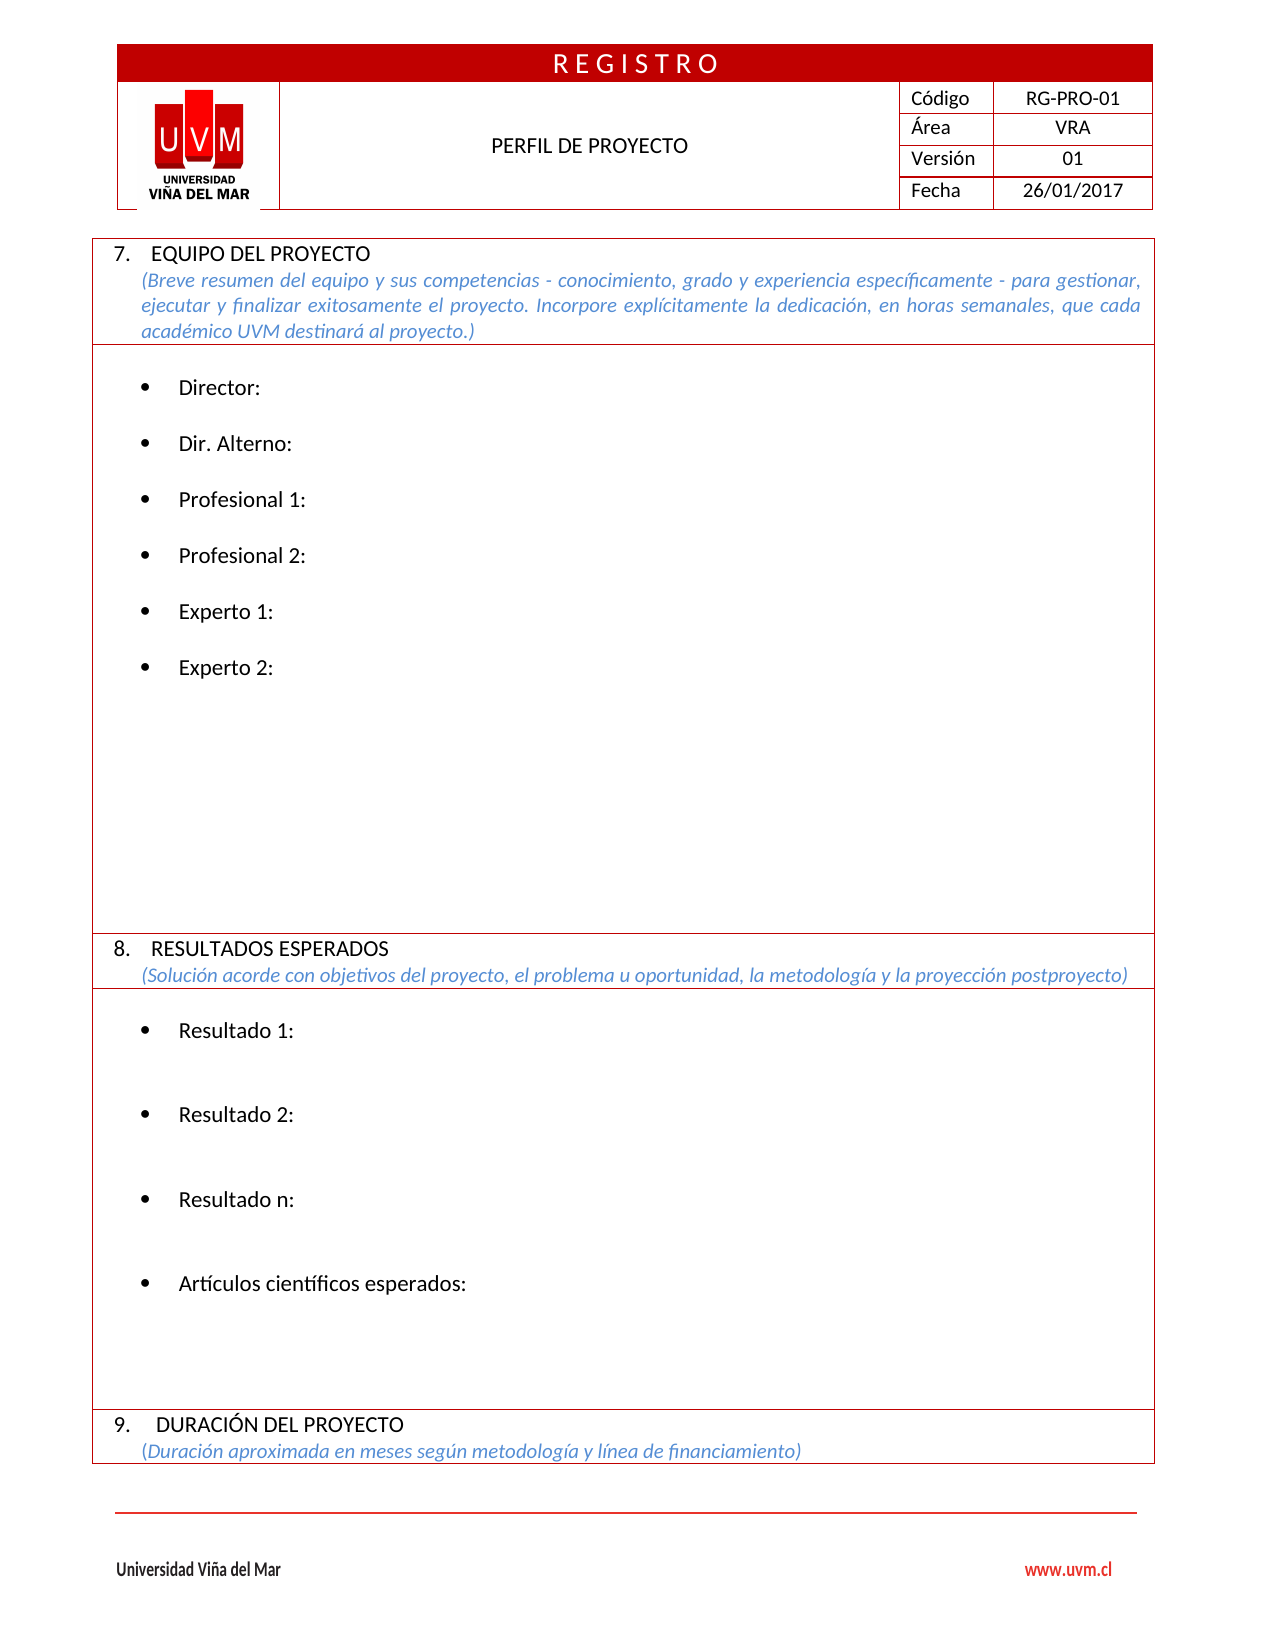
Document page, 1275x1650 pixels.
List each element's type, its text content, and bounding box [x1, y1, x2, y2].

table_cell Resultado 1: Resultado 2: Resultado n: Artículos científicos esperados: [93, 989, 1154, 1409]
table_cell EQUIPO DEL PROYECTO (Breve resumen del equipo y sus competencias - conocimiento, grado y experiencia específicamente - para gestionar, ejecutar y finalizar exitosamente el proyecto. Incorpore explícitamente la dedicación, en horas semanales, que cada académico UVM destinará al proyecto.) [93, 239, 1154, 343]
table_cell RESULTADOS ESPERADOS (Solución acorde con objetivos del proyecto, el problema u oportunidad, la metodología y la proyección postproyecto) [93, 934, 1154, 987]
table_cell DURACIÓN DEL PROYECTO (Duración aproximada en meses según metodología y línea de financiamiento) [93, 1410, 1154, 1463]
table_cell Director: Dir. Alterno: Profesional 1: Profesional 2: Experto 1: Experto 2: [93, 345, 1154, 933]
picture [137, 82, 261, 210]
